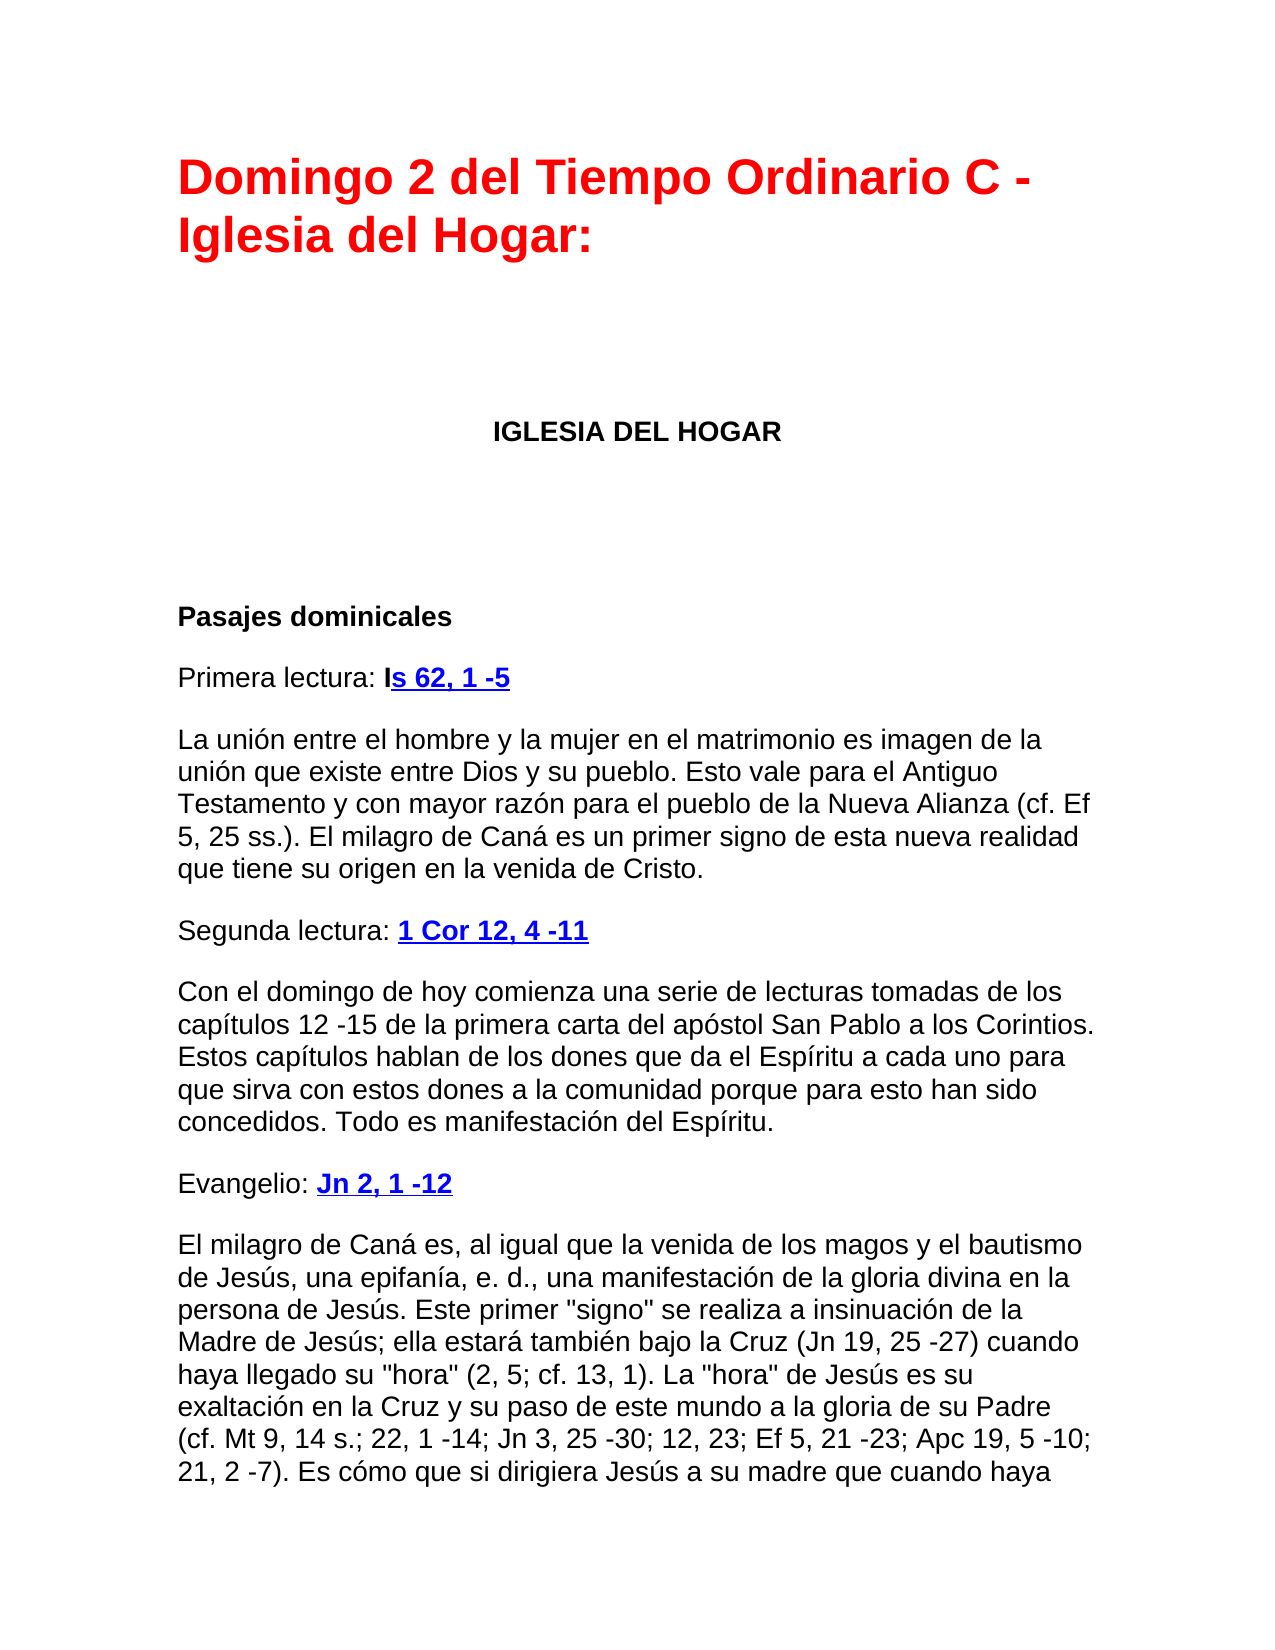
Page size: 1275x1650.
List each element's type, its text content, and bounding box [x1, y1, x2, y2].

text Segunda lectura: 1 Cor 12, 4 -11 [177, 914, 1098, 946]
text La unión entre el hombre y la mujer en el matrimonio es imagen de la unión que existe entre Dios y su pueblo. Esto vale para el Antiguo Testamento y con mayor razón para el pueblo de la Nueva Alianza (cf. Ef 5, 25 ss.). El milagro de Caná es un primer signo de esta nueva realidad que tiene su origen en la venida de Cristo. [177, 723, 1098, 885]
text IGLESIA DEL HOGAR [177, 415, 1098, 447]
text Domingo 2 del Tiempo Ordinario C - Iglesia del Hogar: [177, 148, 1098, 263]
text Con el domingo de hoy comienza una serie de lecturas tomadas de los capítulos 12 -15 de la primera carta del apóstol San Pablo a los Corintios. Estos capítulos hablan de los dones que da el Espíritu a cada uno para que sirva con estos dones a la comunidad porque para esto han sido concedidos. Todo es manifestación del Espíritu. [177, 975, 1098, 1137]
text Primera lectura: Is 62, 1 -5 [177, 661, 1098, 693]
text Evangelio: Jn 2, 1 -12 [177, 1167, 1098, 1199]
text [177, 1228, 1098, 1487]
text Pasajes dominicales [177, 599, 1098, 632]
